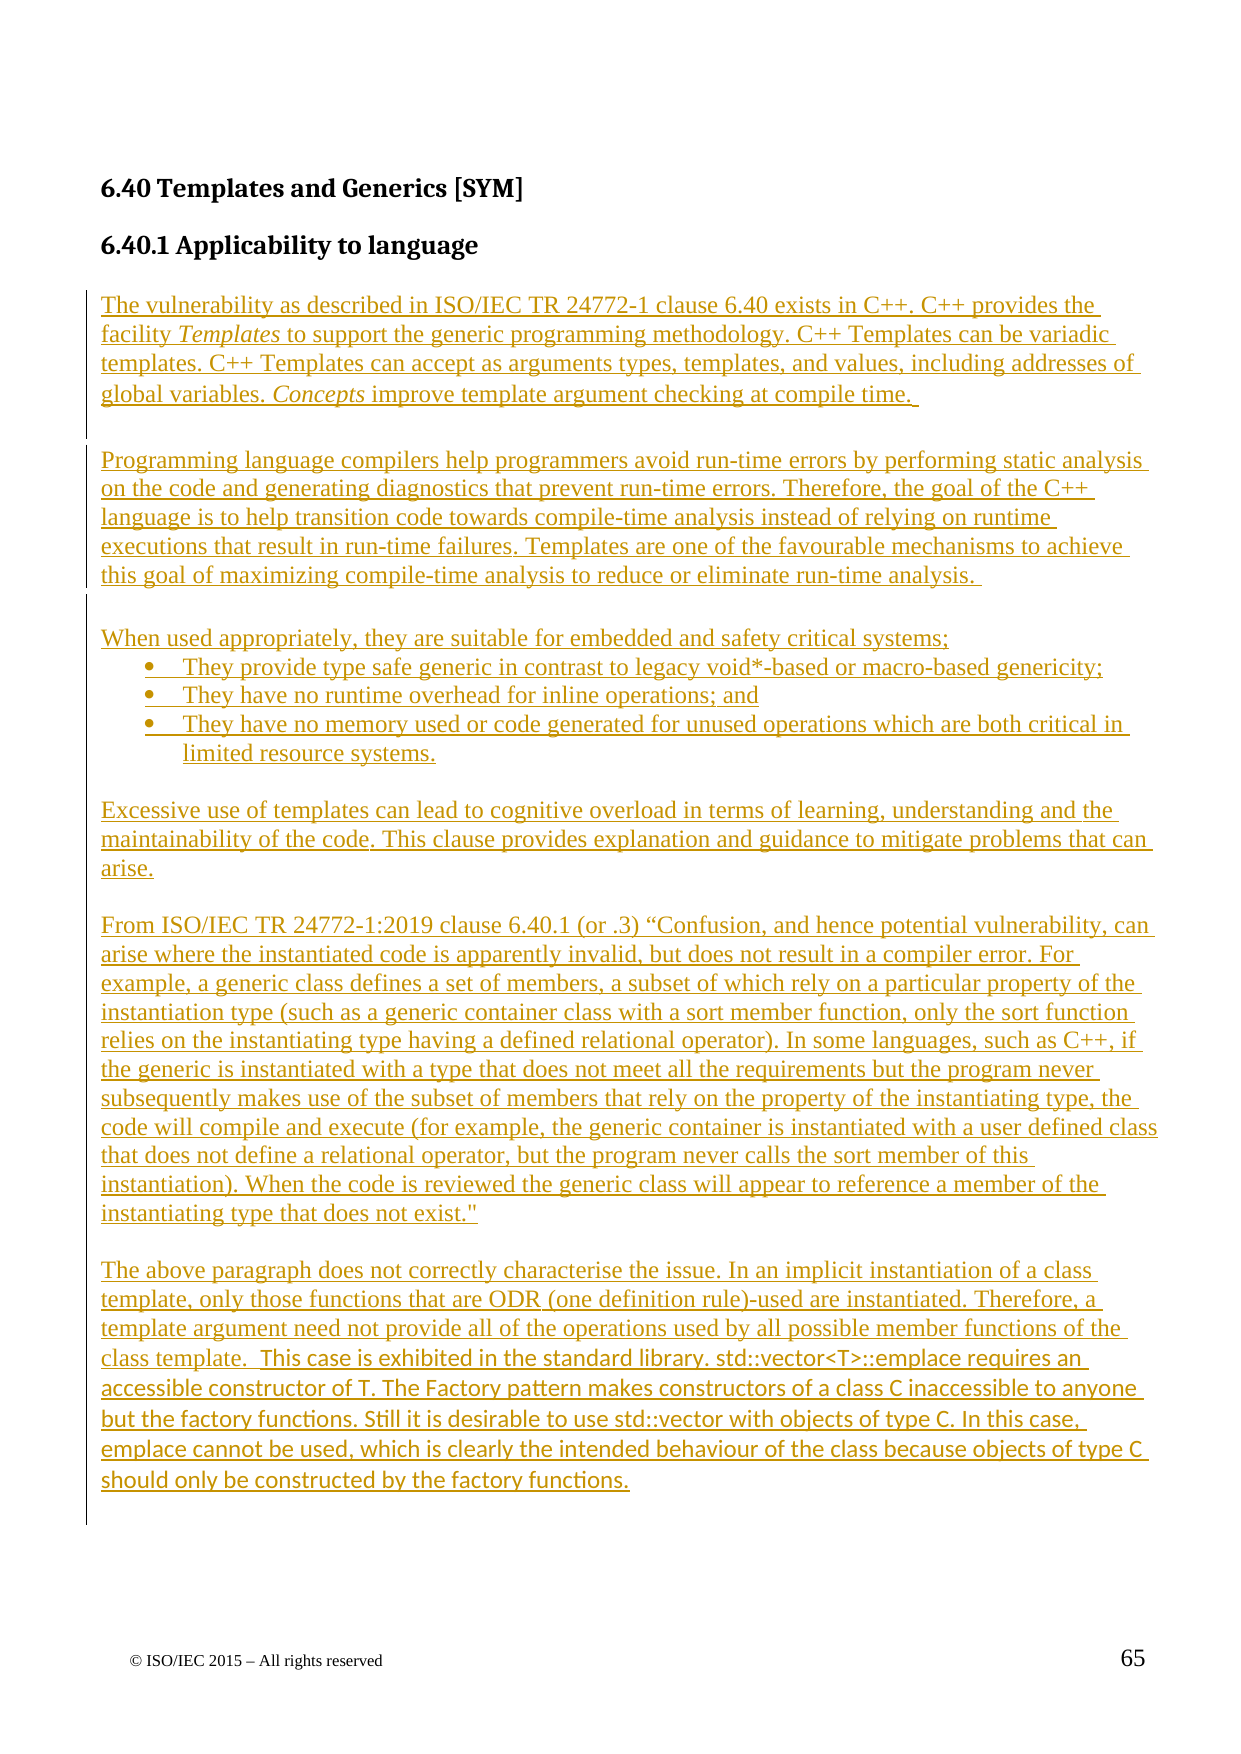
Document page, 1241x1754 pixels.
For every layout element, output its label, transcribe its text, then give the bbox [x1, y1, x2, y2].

subtitle 6.40 Templates and Generics [SYM] [101, 173, 1164, 205]
subtitle 6.40.1 Applicability to language [101, 230, 1164, 261]
